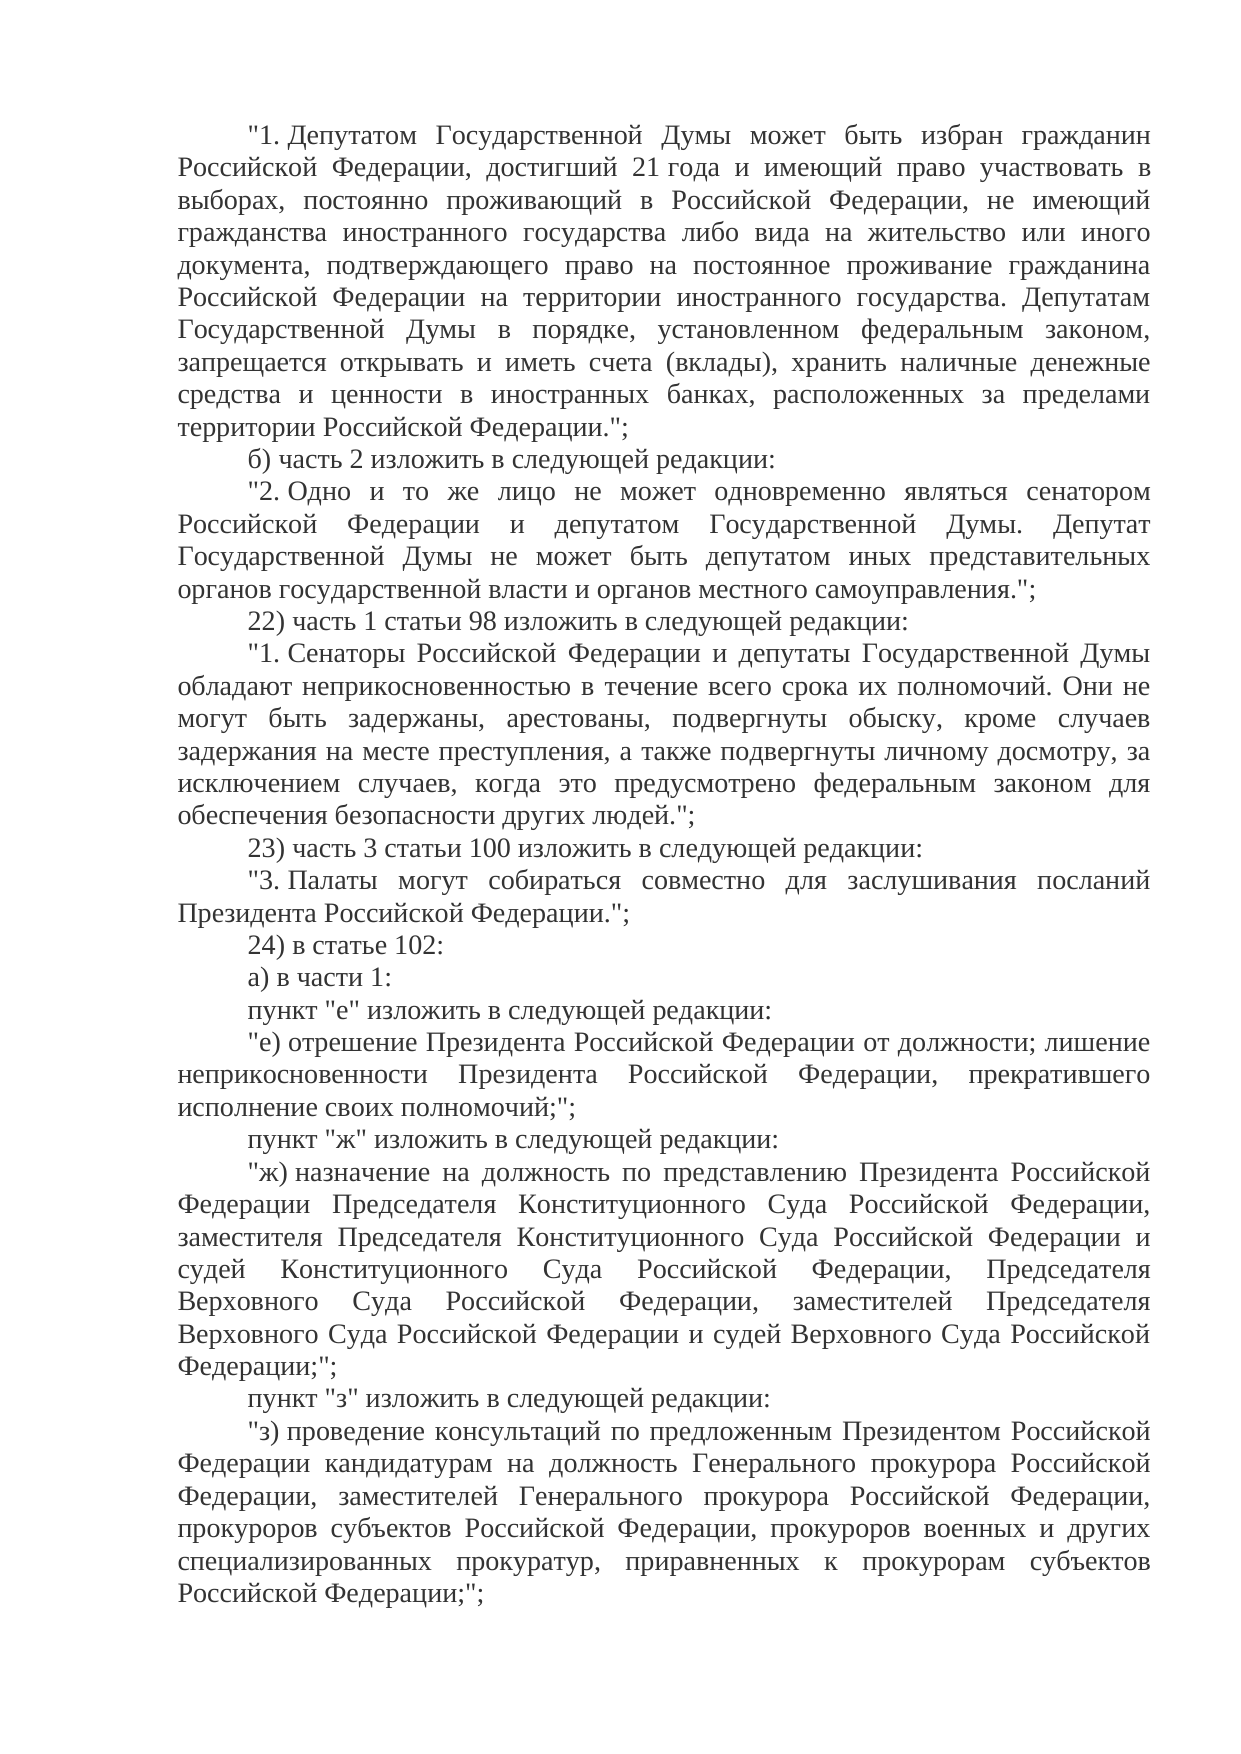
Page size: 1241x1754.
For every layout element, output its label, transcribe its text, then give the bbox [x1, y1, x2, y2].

text "1. Сенаторы Российской Федерации и депутаты Государственной Думы обладают неприкосновенностью в течение всего срока их полномочий. Они не могут быть задержаны, арестованы, подвергнуты обыску, кроме случаев задержания на месте преступления, а также подвергнуты личному досмотру, за исключением случаев, когда это предусмотрено федеральным законом для обеспечения безопасности других людей."; [177, 636, 1152, 831]
text 22) часть 1 статьи 98 изложить в следующей редакции: [177, 604, 1152, 636]
text пункт "з" изложить в следующей редакции: [177, 1382, 1152, 1414]
text "2. Одно и то же лицо не может одновременно являться сенатором Российской Федерации и депутатом Государственной Думы. Депутат Государственной Думы не может быть депутатом иных представительных органов государственной власти и органов местного самоуправления."; [177, 474, 1152, 604]
text "з) проведение консультаций по предложенным Президентом Российской Федерации кандидатурам на должность Генерального прокурора Российской Федерации, заместителей Генерального прокурора Российской Федерации, прокуроров субъектов Российской Федерации, прокуроров военных и других специализированных прокуратур, приравненных к прокурорам субъектов Российской Федерации;"; [177, 1414, 1152, 1608]
text пункт "ж" изложить в следующей редакции: [177, 1122, 1152, 1155]
text "ж) назначение на должность по представлению Президента Российской Федерации Председателя Конституционного Суда Российской Федерации, заместителя Председателя Конституционного Суда Российской Федерации и судей Конституционного Суда Российской Федерации, Председателя Верховного Суда Российской Федерации, заместителей Председателя Верховного Суда Российской Федерации и судей Верховного Суда Российской Федерации;"; [177, 1155, 1152, 1382]
text "е) отрешение Президента Российской Федерации от должности; лишение неприкосновенности Президента Российской Федерации, прекратившего исполнение своих полномочий;"; [177, 1025, 1152, 1122]
text "3. Палаты могут собираться совместно для заслушивания посланий Президента Российской Федерации."; [177, 863, 1152, 928]
text "1. Депутатом Государственной Думы может быть избран гражданин Российской Федерации, достигший 21 года и имеющий право участвовать в выборах, постоянно проживающий в Российской Федерации, не имеющий гражданства иностранного государства либо вида на жительство или иного документа, подтверждающего право на постоянное проживание гражданина Российской Федерации на территории иностранного государства. Депутатам Государственной Думы в порядке, установленном федеральным законом, запрещается открывать и иметь счета (вклады), хранить наличные денежные средства и ценности в иностранных банках, расположенных за пределами территории Российской Федерации."; [177, 118, 1152, 442]
text 23) часть 3 статьи 100 изложить в следующей редакции: [177, 831, 1152, 863]
text пункт "е" изложить в следующей редакции: [177, 993, 1152, 1025]
text б) часть 2 изложить в следующей редакции: [177, 442, 1152, 474]
text а) в части 1: [177, 960, 1152, 993]
text 24) в статье 102: [177, 928, 1152, 960]
